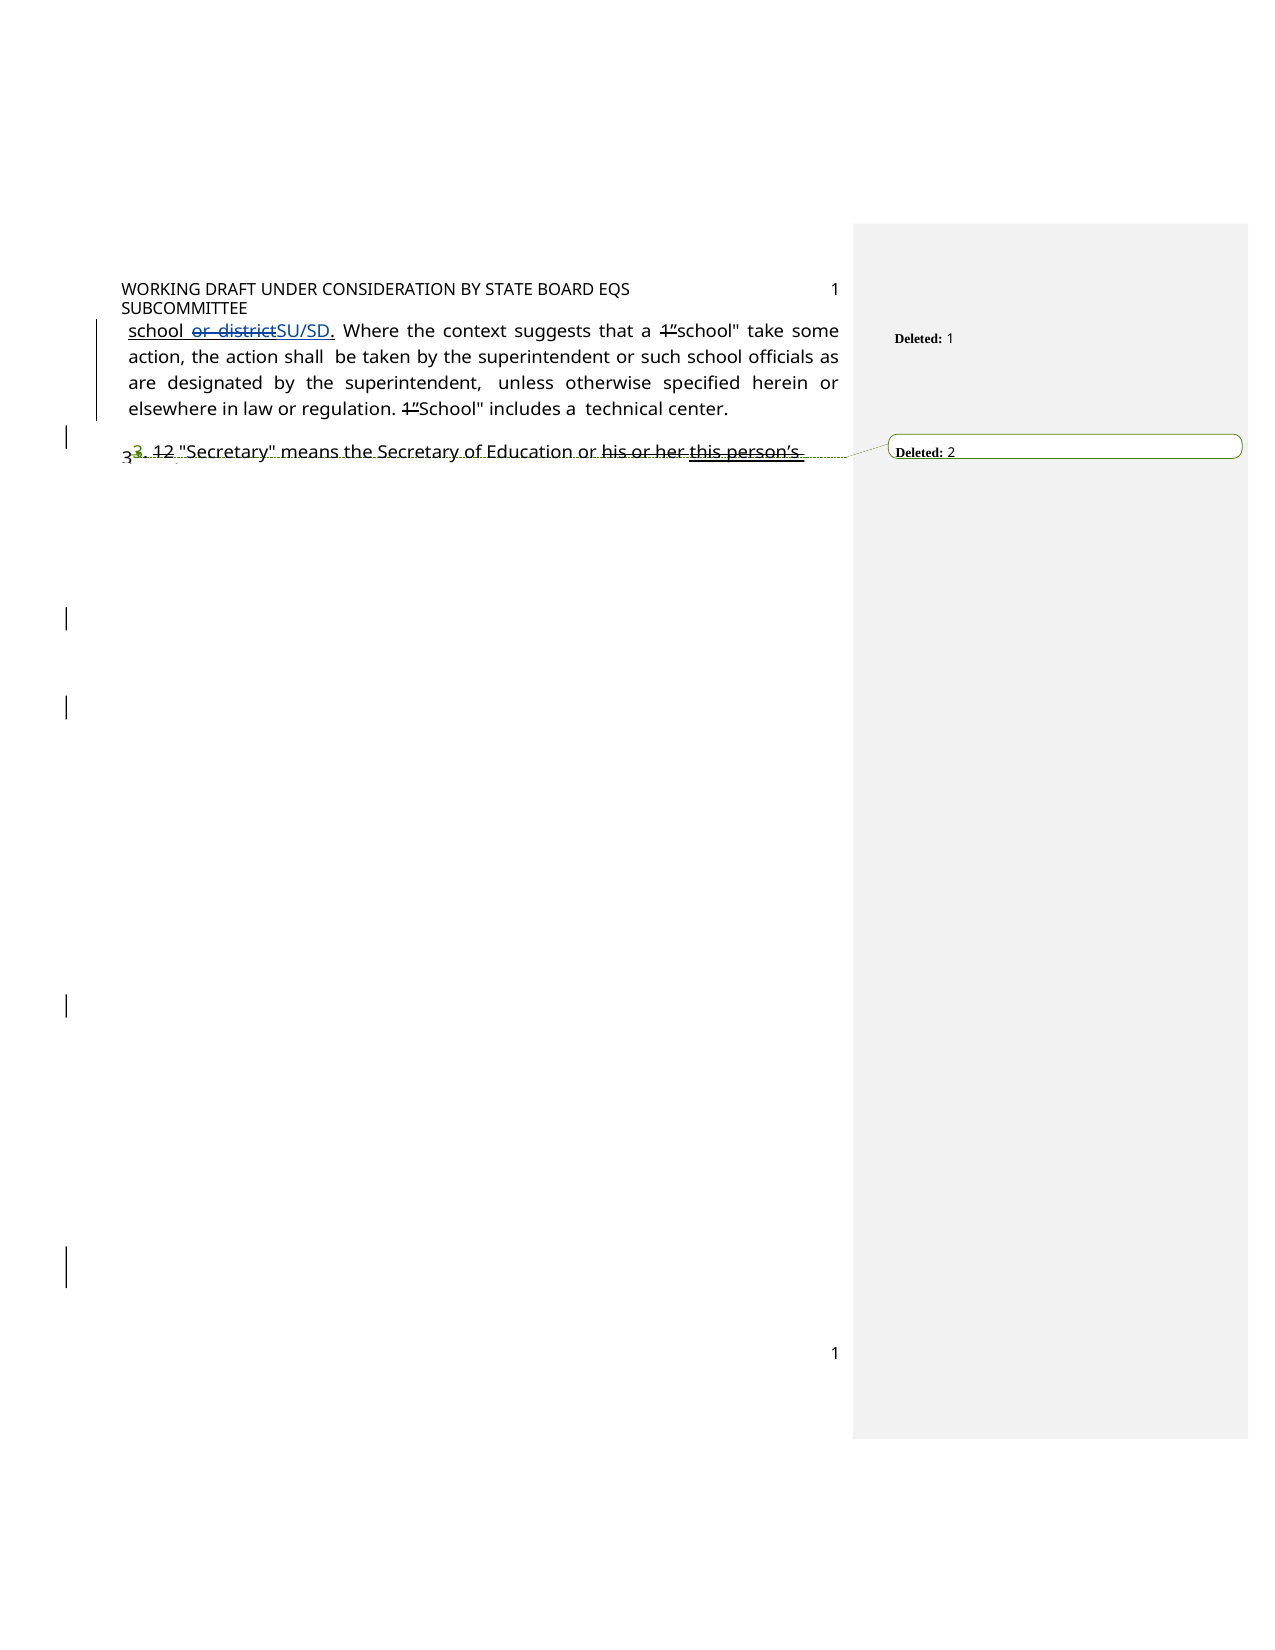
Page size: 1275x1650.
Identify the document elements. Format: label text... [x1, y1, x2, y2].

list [128, 319, 839, 421]
text Deleted: 1 [894, 329, 1246, 347]
